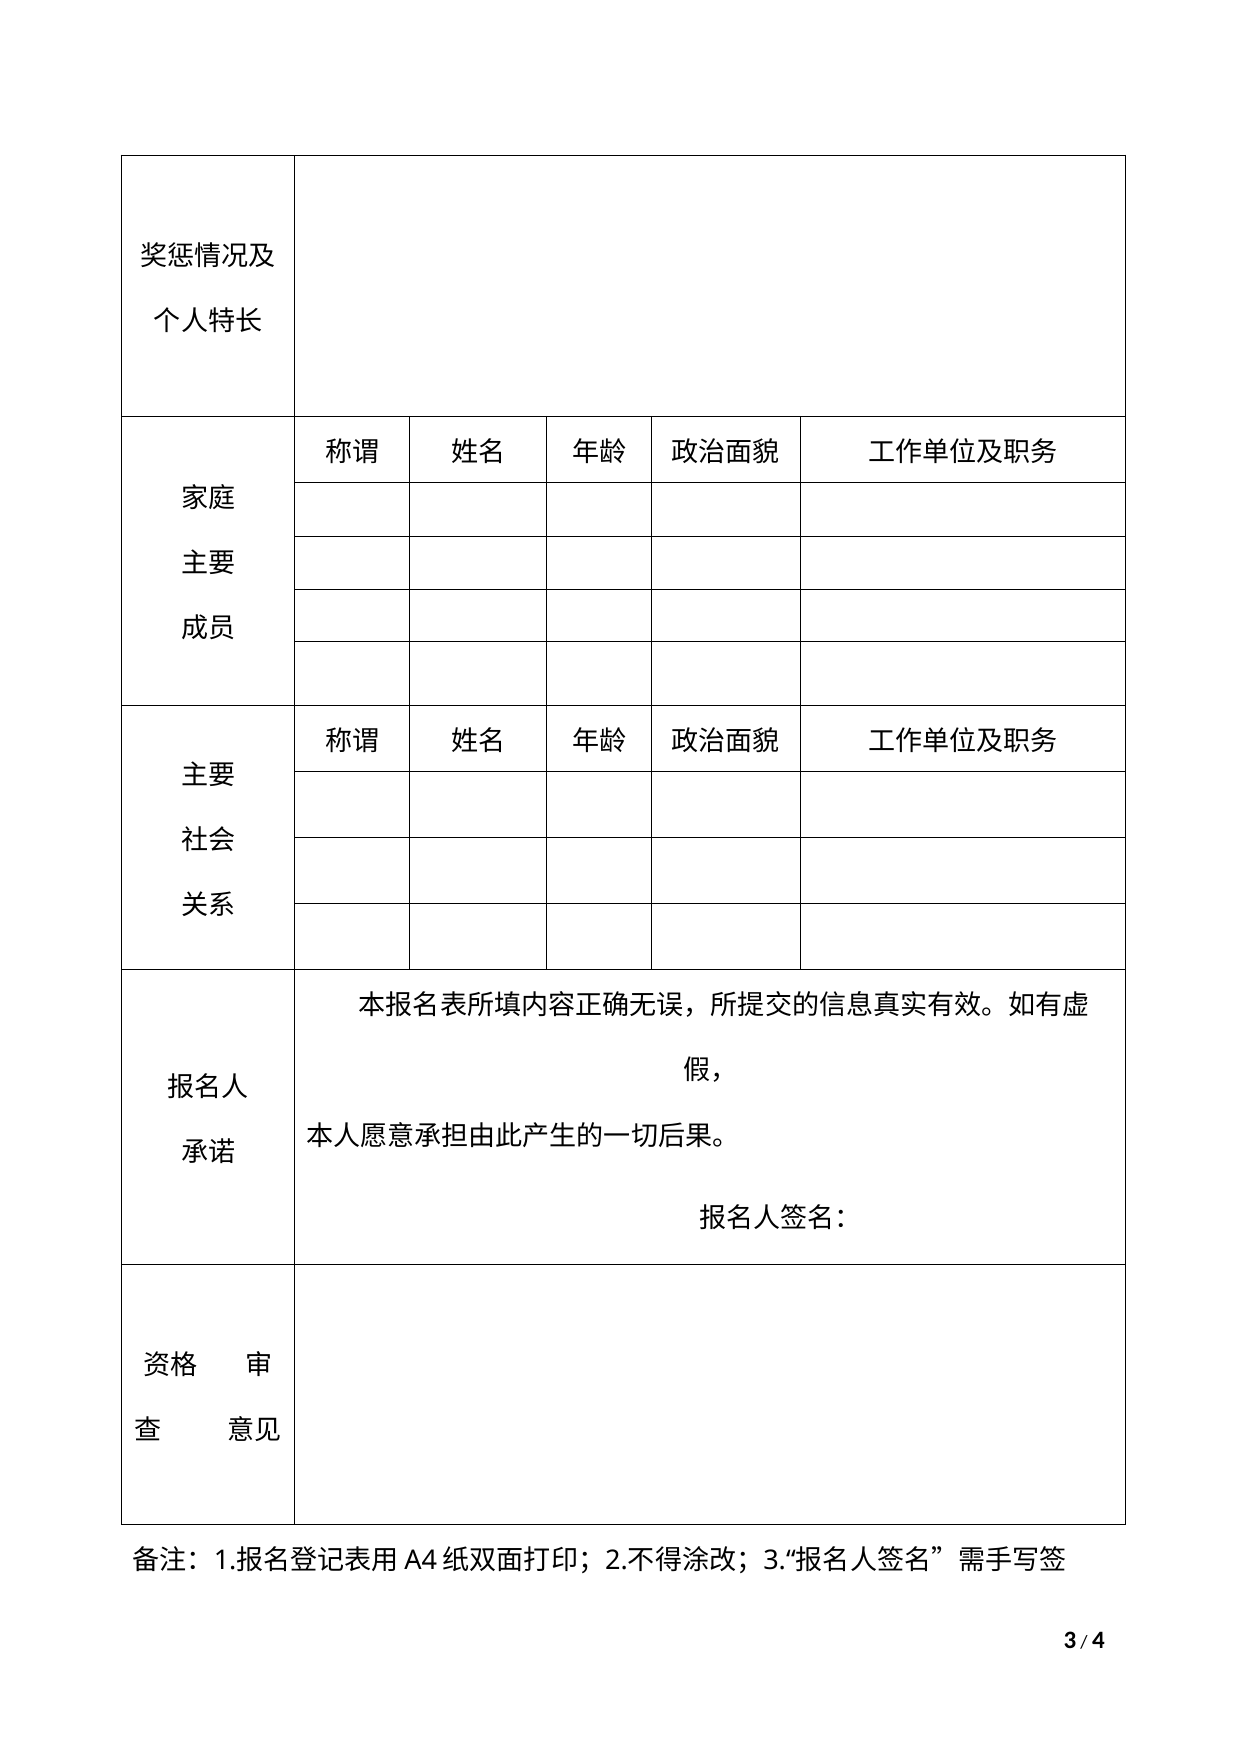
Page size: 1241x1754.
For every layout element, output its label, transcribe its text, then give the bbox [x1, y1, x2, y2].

table_cell [295, 537, 409, 589]
table_cell [410, 838, 546, 903]
table_cell 本报名表所填内容正确无误，所提交的信息真实有效。如有虚假， [295, 970, 1125, 1100]
table_cell 称谓 [295, 706, 409, 771]
table_cell [295, 642, 409, 705]
table_cell [547, 537, 651, 589]
table_cell [652, 537, 800, 589]
table_header 奖惩情况及个人特长 [122, 156, 294, 416]
table_cell [410, 772, 546, 837]
table_header [295, 156, 1125, 416]
table_cell 主要 社会 关系 [122, 706, 294, 969]
table_cell [547, 590, 651, 641]
table_cell [652, 642, 800, 705]
table_cell 年龄 [547, 417, 651, 482]
table_cell 家庭 主要 成员 [122, 417, 294, 705]
table_cell [295, 483, 409, 536]
table_cell [652, 590, 800, 641]
table_cell 工作单位及职务 [801, 706, 1125, 771]
table_cell 政治面貌 [652, 706, 800, 771]
table_cell [295, 838, 409, 903]
table_cell 报名人 承诺 [122, 970, 294, 1264]
table_cell [801, 483, 1125, 536]
table_cell 工作单位及职务 [801, 417, 1125, 482]
table_cell 政治面貌 [652, 417, 800, 482]
table_cell [295, 904, 409, 969]
table_cell [652, 483, 800, 536]
table_cell [410, 590, 546, 641]
table_cell [410, 904, 546, 969]
table_cell [410, 483, 546, 536]
table_cell [410, 537, 546, 589]
table_cell [801, 590, 1125, 641]
table_cell [801, 772, 1125, 837]
table_cell [801, 642, 1125, 705]
table_cell 姓名 [410, 417, 546, 482]
table_cell [652, 772, 800, 837]
table_cell [295, 1265, 1125, 1524]
table_cell [652, 904, 800, 969]
table_cell 资格 审查 意见 [122, 1265, 294, 1524]
table_cell [295, 772, 409, 837]
table_cell [547, 483, 651, 536]
table_cell [547, 838, 651, 903]
table_cell [295, 590, 409, 641]
table_cell 姓名 [410, 706, 546, 771]
table_cell 报名人签名： [295, 1166, 1125, 1264]
table_cell [801, 838, 1125, 903]
table_cell [547, 772, 651, 837]
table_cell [121, 1525, 1125, 1590]
table_cell 年龄 [547, 706, 651, 771]
table_cell [410, 642, 546, 705]
table_cell [547, 904, 651, 969]
table_cell 称谓 [295, 417, 409, 482]
table_cell [652, 838, 800, 903]
table_cell 本人愿意承担由此产生的一切后果。 [295, 1100, 1125, 1166]
table_cell [547, 642, 651, 705]
table_cell [801, 904, 1125, 969]
table_cell [801, 537, 1125, 589]
